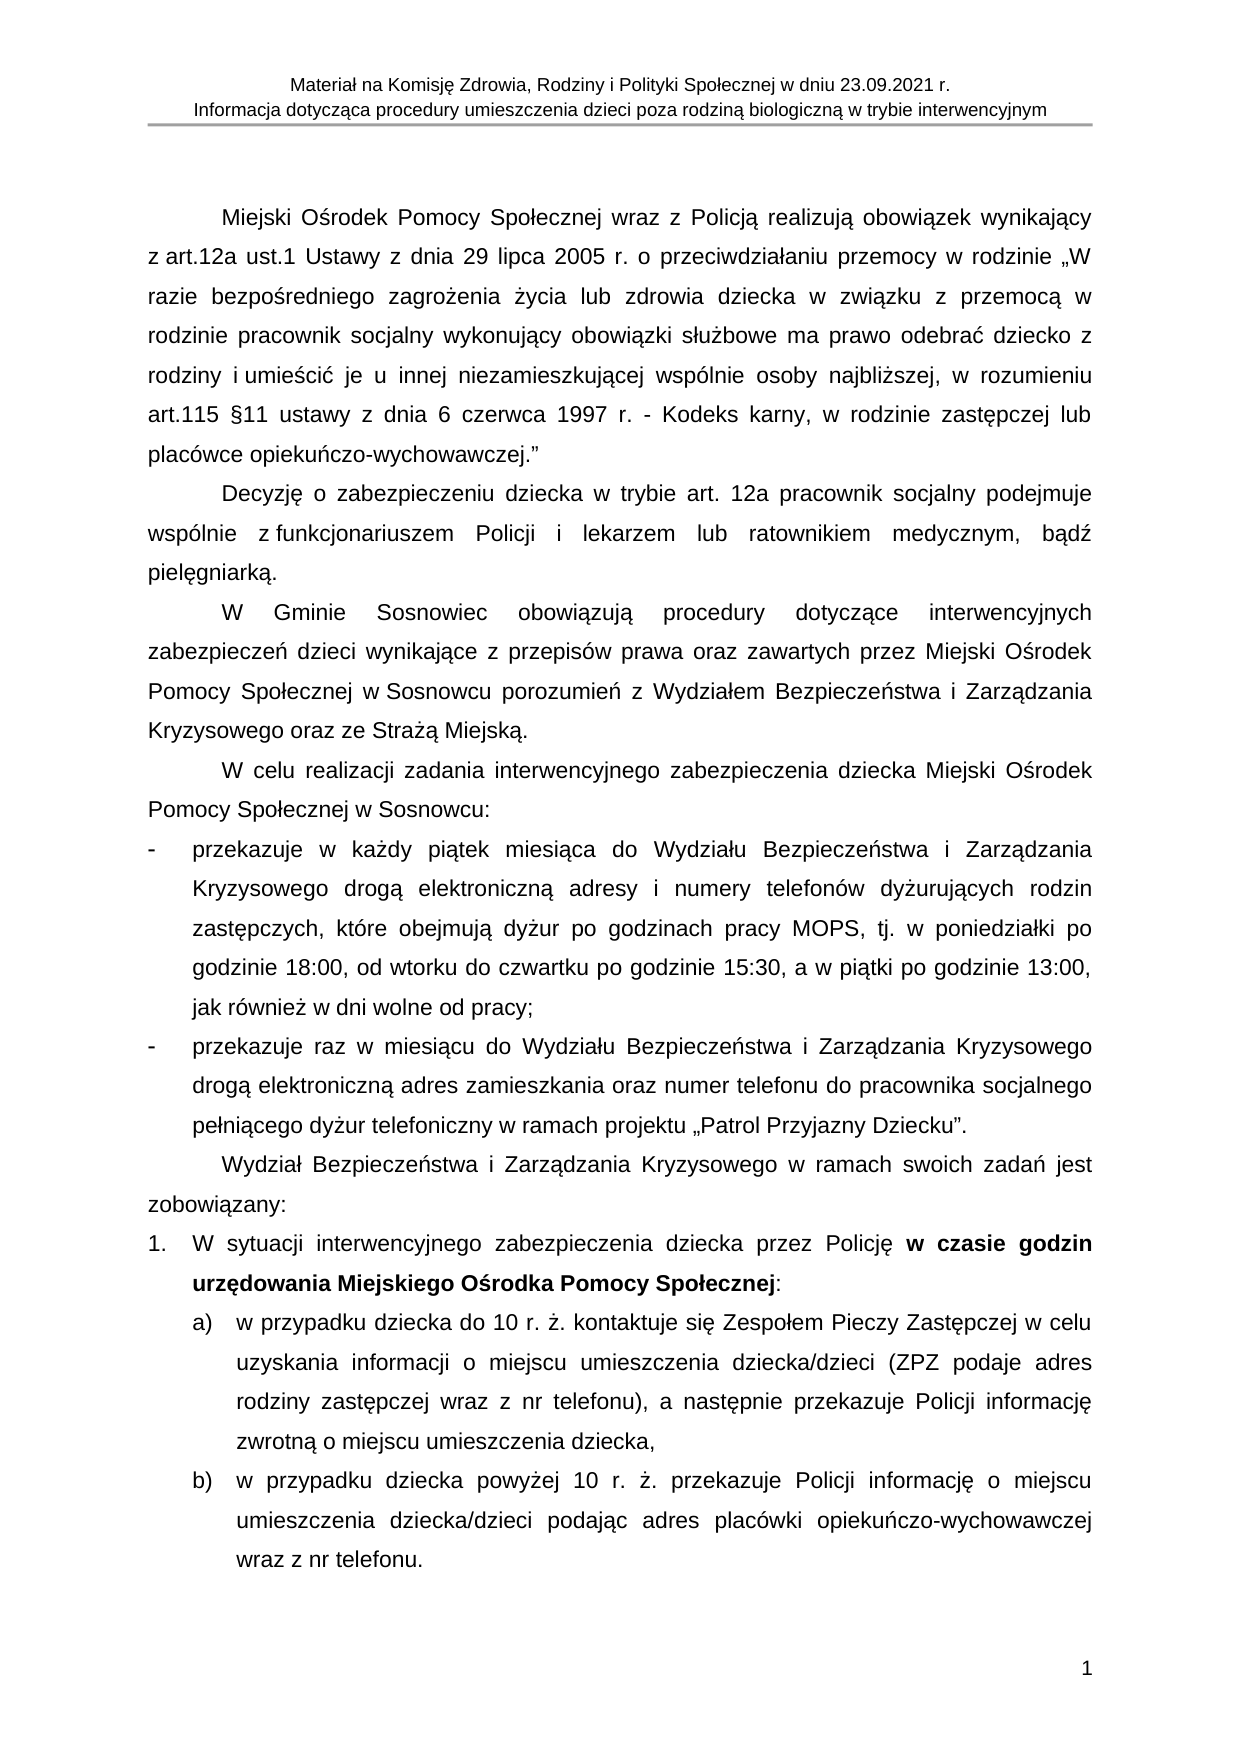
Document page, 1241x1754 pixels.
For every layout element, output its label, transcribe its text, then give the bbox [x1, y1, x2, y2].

text Miejski Ośrodek Pomocy Społecznej wraz z Policją realizują obowiązek wynikający z art.12a ust.1 Ustawy z dnia 29 lipca 2005 r. o przeciwdziałaniu przemocy w rodzinie „W razie bezpośredniego zagrożenia życia lub zdrowia dziecka w związku z przemocą w rodzinie pracownik socjalny wykonujący obowiązki służbowe ma prawo odebrać dziecko z rodziny i umieścić je u innej niezamieszkującej wspólnie osoby najbliższej, w rozumieniu art.115 §11 ustawy z dnia 6 czerwca 1997 r. - Kodeks karny, w rodzinie zastępczej lub placówce opiekuńczo-wychowawczej.” [148, 204, 1093, 467]
list w przypadku dziecka powyżej 10 r. ż. przekazuje Policji informację o miejscu umieszczenia dziecka/dzieci podając adres placówki opiekuńczo-wychowawczej wraz z nr telefonu. [192, 1467, 1093, 1572]
text Wydział Bezpieczeństwa i Zarządzania Kryzysowego w ramach swoich zadań jest zobowiązany: [148, 1151, 1093, 1217]
text W Gminie Sosnowiec obowiązują procedury dotyczące interwencyjnych zabezpieczeń dzieci wynikające z przepisów prawa oraz zawartych przez Miejski Ośrodek Pomocy Społecznej w Sosnowcu porozumień z Wydziałem Bezpieczeństwa i Zarządzania Kryzysowego oraz ze Strażą Miejską. [148, 599, 1093, 743]
text Decyzję o zabezpieczeniu dziecka w trybie art. 12a pracownik socjalny podejmuje wspólnie z funkcjonariuszem Policji i lekarzem lub ratownikiem medycznym, bądź pielęgniarką. [148, 480, 1093, 586]
list przekazuje raz w miesiącu do Wydziału Bezpieczeństwa i Zarządzania Kryzysowego drogą elektroniczną adres zamieszkania oraz numer telefonu do pracownika socjalnego pełniącego dyżur telefoniczny w ramach projektu „Patrol Przyjazny Dziecku”. [148, 1033, 1093, 1138]
list przekazuje w każdy piątek miesiąca do Wydziału Bezpieczeństwa i Zarządzania Kryzysowego drogą elektroniczną adresy i numery telefonów dyżurujących rodzin zastępczych, które obejmują dyżur po godzinach pracy MOPS, tj. w poniedziałki po godzinie 18:00, od wtorku do czwartku po godzinie 15:30, a w piątki po godzinie 13:00, jak również w dni wolne od pracy; [148, 836, 1093, 1020]
list W sytuacji interwencyjnego zabezpieczenia dziecka przez Policję w czasie godzin urzędowania Miejskiego Ośrodka Pomocy Społecznej: [148, 1230, 1093, 1296]
text W celu realizacji zadania interwencyjnego zabezpieczenia dziecka Miejski Ośrodek Pomocy Społecznej w Sosnowcu: [148, 757, 1093, 822]
list w przypadku dziecka do 10 r. ż. kontaktuje się Zespołem Pieczy Zastępczej w celu uzyskania informacji o miejscu umieszczenia dziecka/dzieci (ZPZ podaje adres rodziny zastępczej wraz z nr telefonu), a następnie przekazuje Policji informację zwrotną o miejscu umieszczenia dziecka, [192, 1309, 1093, 1454]
